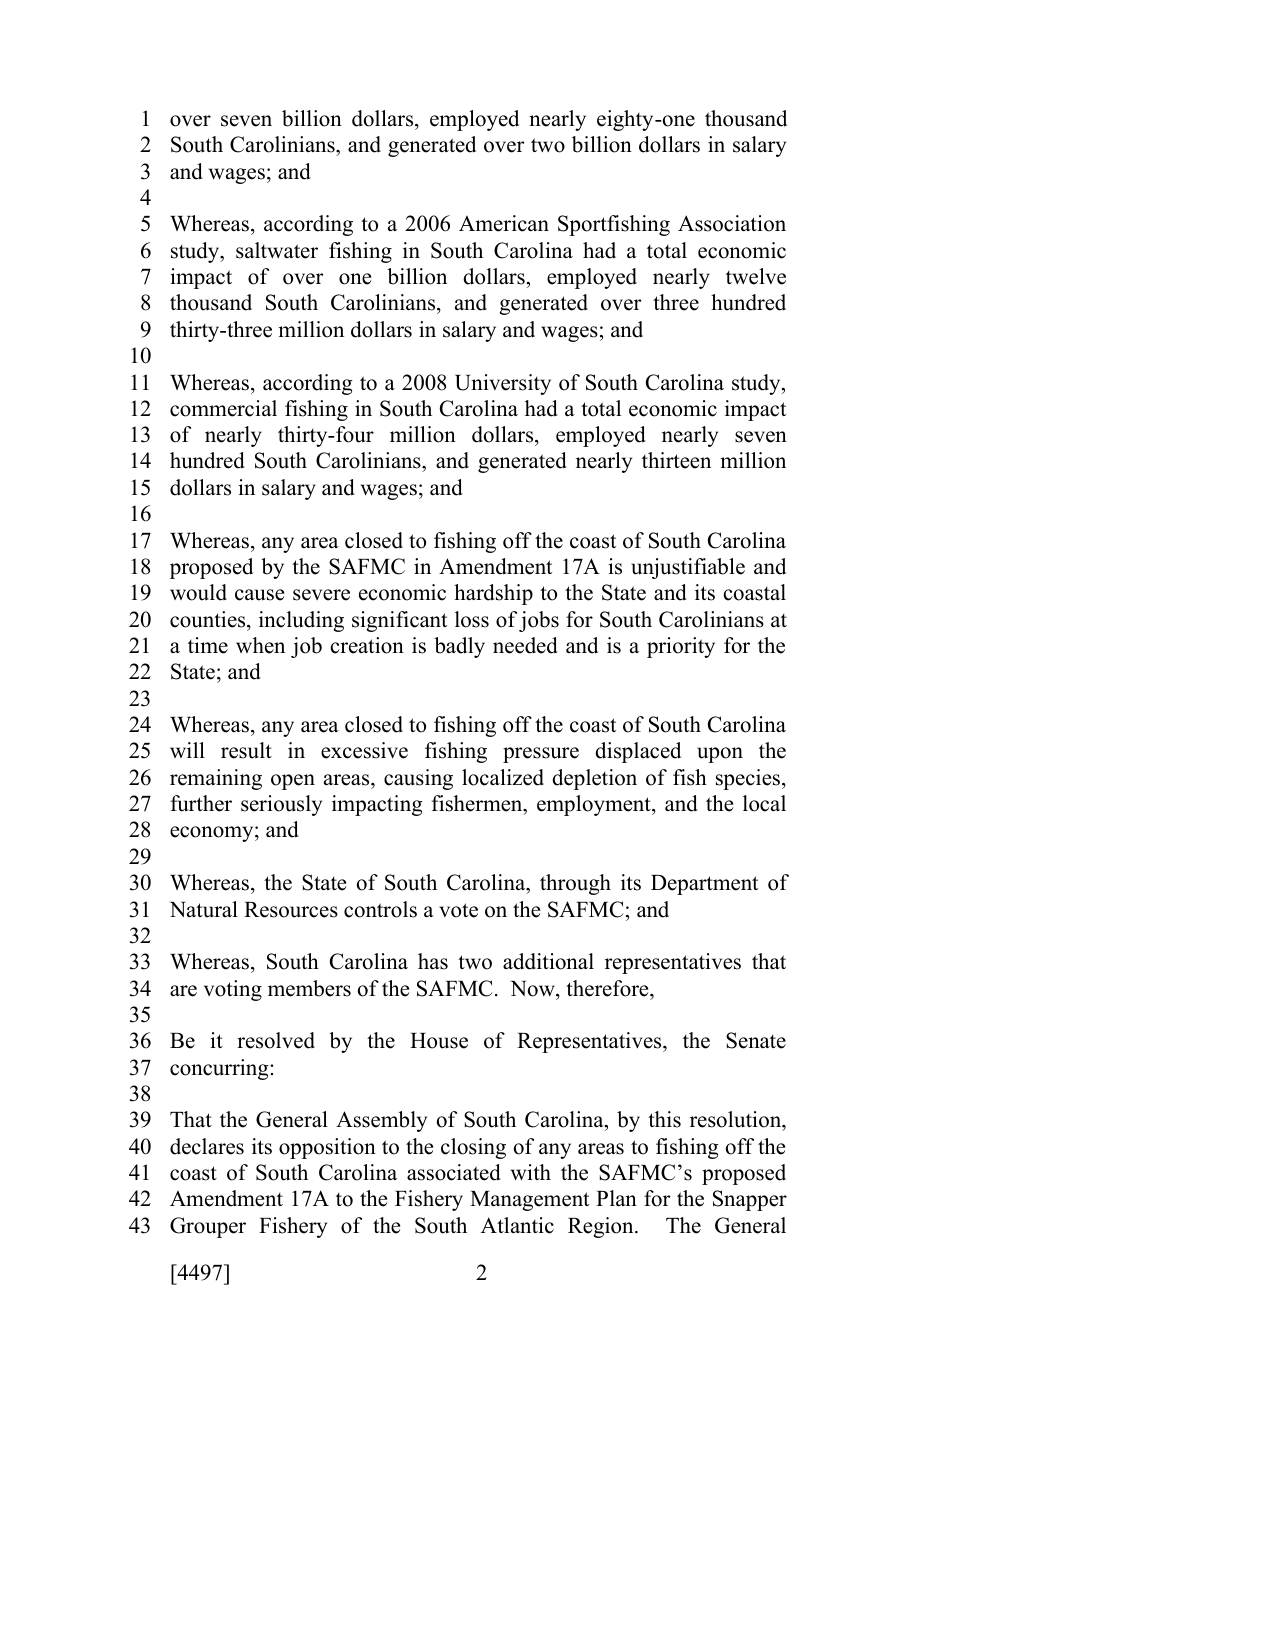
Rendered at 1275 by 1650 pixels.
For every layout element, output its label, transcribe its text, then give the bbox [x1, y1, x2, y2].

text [169, 105, 787, 184]
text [169, 1106, 787, 1238]
text Be it resolved by the House of Representatives, the Senate concurring: [169, 1027, 787, 1080]
text Whereas, South Carolina has two additional representatives that are voting members of the SAFMC. Now, therefore, [169, 948, 787, 1001]
text Whereas, any area closed to fishing off the coast of South Carolina will result in excessive fishing pressure displaced upon the remaining open areas, causing localized depletion of fish species, further seriously impacting fishermen, employment, and the local economy; and [169, 711, 787, 843]
text Whereas, the State of South Carolina, through its Department of Natural Resources controls a vote on the SAFMC; and [169, 869, 787, 922]
text Whereas, according to a 2006 American Sportfishing Association study, saltwater fishing in South Carolina had a total economic impact of over one billion dollars, employed nearly twelve thousand South Carolinians, and generated over three hundred thirty-three million dollars in salary and wages; and [169, 210, 787, 342]
text Whereas, any area closed to fishing off the coast of South Carolina proposed by the SAFMC in Amendment 17A is unjustifiable and would cause severe economic hardship to the State and its coastal counties, including significant loss of jobs for South Carolinians at a time when job creation is badly needed and is a priority for the State; and [169, 527, 787, 685]
text Whereas, according to a 2008 University of South Carolina study, commercial fishing in South Carolina had a total economic impact of nearly thirty-four million dollars, employed nearly seven hundred South Carolinians, and generated nearly thirteen million dollars in salary and wages; and [169, 368, 787, 500]
